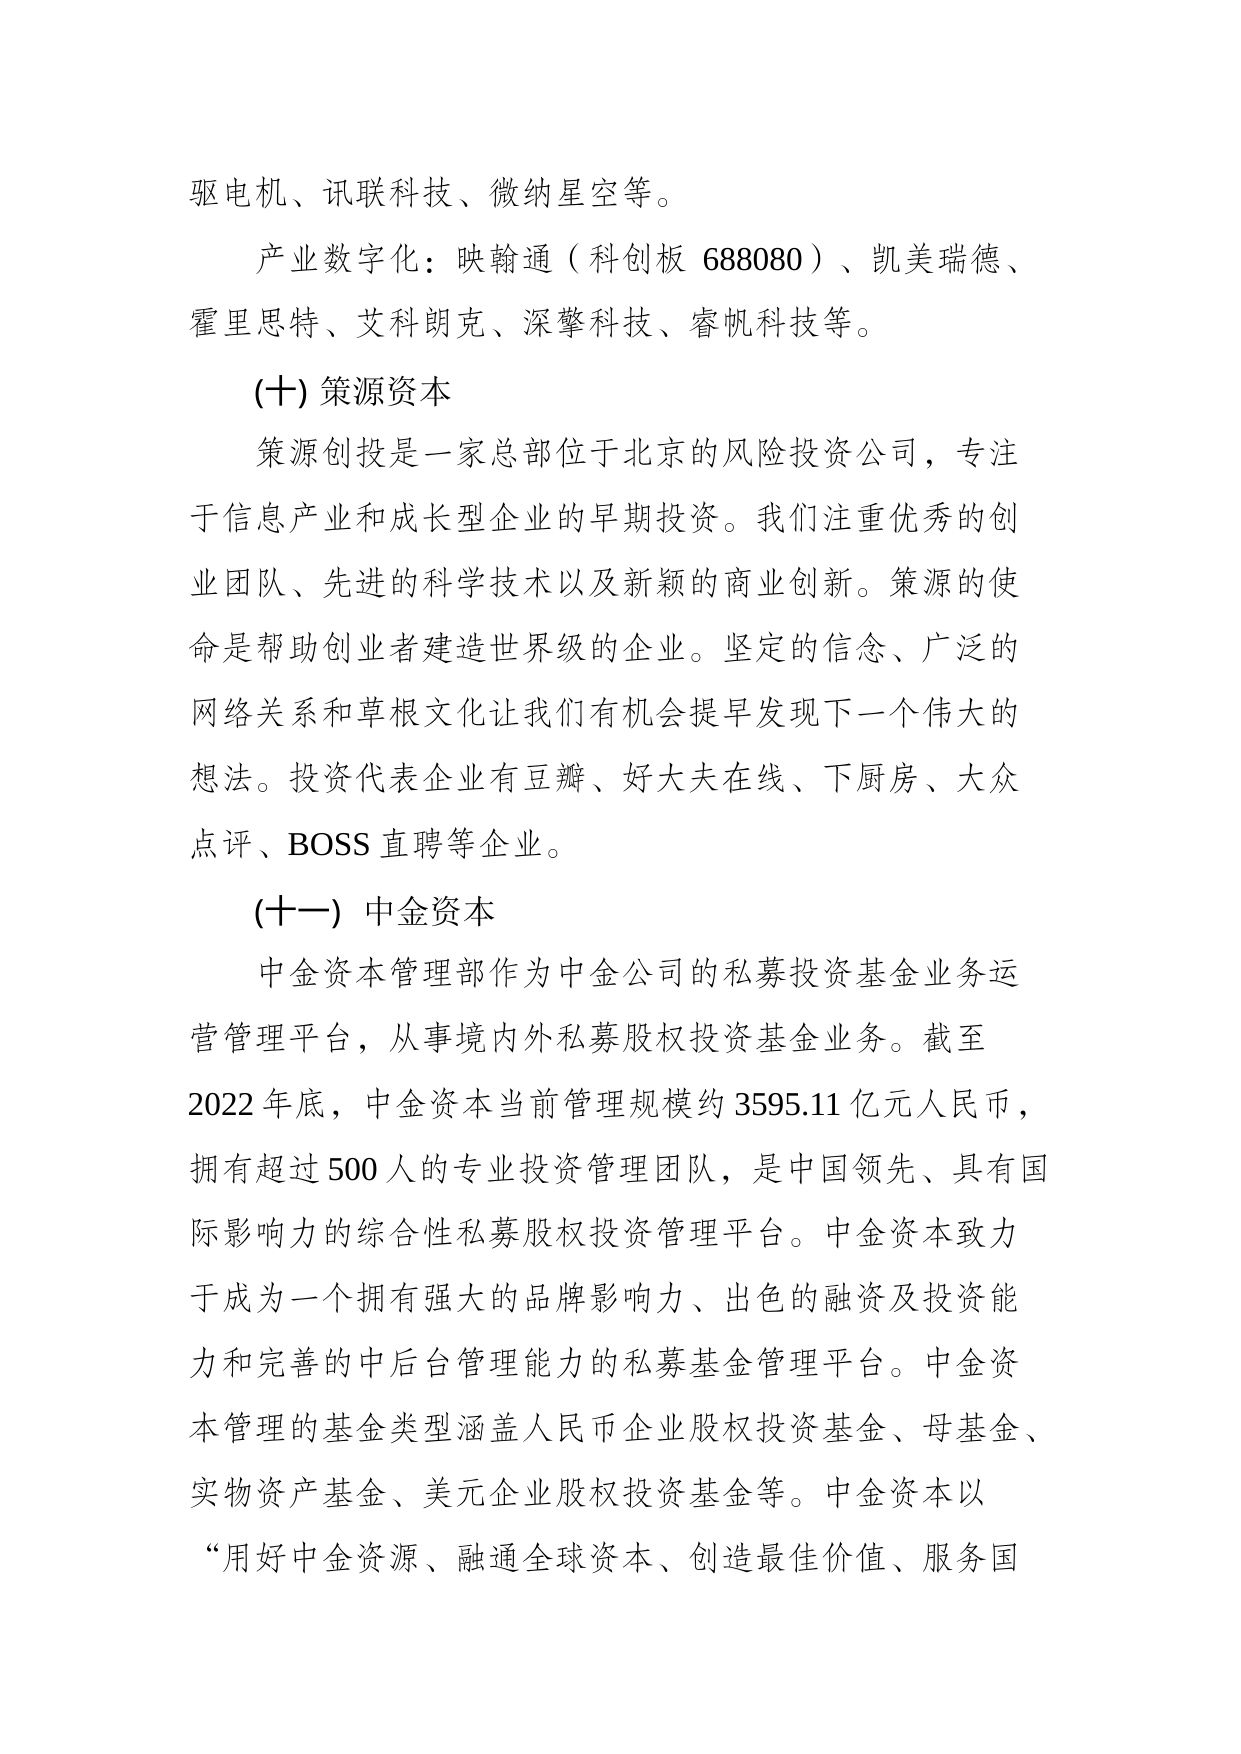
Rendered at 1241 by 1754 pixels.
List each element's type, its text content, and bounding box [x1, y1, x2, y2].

list 策源资本 [254, 357, 1053, 422]
list 产业数字化：映翰通（科创板 688080）、凯美瑞德、霍里思特、艾科朗克、深擎科技、睿帆科技等。 [187, 227, 1053, 357]
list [187, 162, 1053, 227]
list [187, 942, 1053, 1592]
list 中金资本 [254, 877, 1053, 942]
list 策源创投是一家总部位于北京的风险投资公司，专注于信息产业和成长型企业的早期投资。我们注重优秀的创业团队、先进的科学技术以及新颖的商业创新。策源的使命是帮助创业者建造世界级的企业。坚定的信念、广泛的网络关系和草根文化让我们有机会提早发现下一个伟大的想法。投资代表企业有豆瓣、好大夫在线、下厨房、大众点评、BOSS直聘等企业。 [187, 422, 1053, 877]
